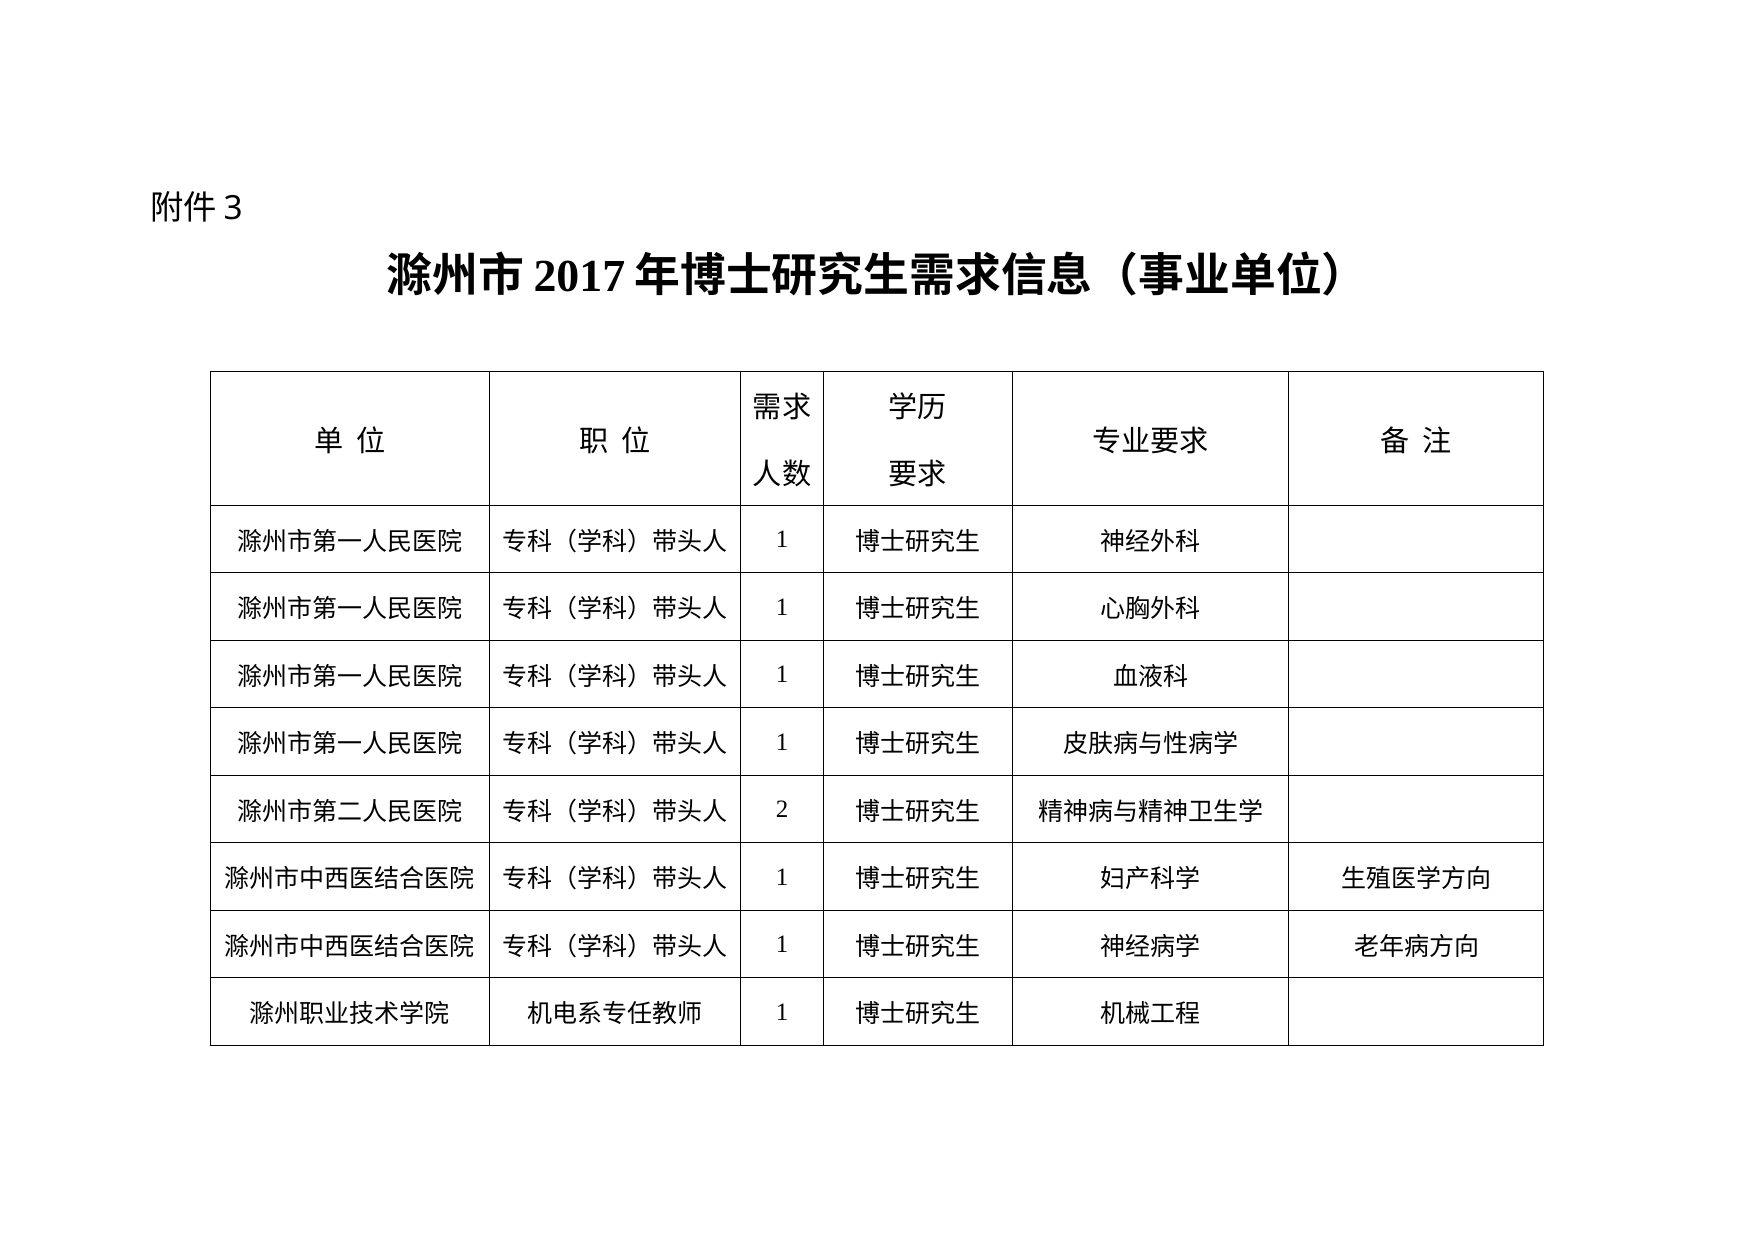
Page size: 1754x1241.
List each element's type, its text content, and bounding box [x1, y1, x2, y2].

table_cell 1 [741, 911, 823, 977]
table_header 备 注 [1289, 372, 1543, 505]
table_cell 专科（学科）带头人 [490, 911, 740, 977]
table_cell 专科（学科）带头人 [490, 506, 740, 572]
table_cell 博士研究生 [824, 708, 1012, 775]
table_cell 精神病与精神卫生学 [1013, 776, 1288, 842]
text 滁州市2017年博士研究生需求信息（事业单位） [150, 238, 1604, 304]
table_cell 博士研究生 [824, 776, 1012, 842]
table_cell 滁州市中西医结合医院 [211, 843, 489, 910]
table_cell 1 [741, 708, 823, 775]
table_cell 老年病方向 [1289, 911, 1543, 977]
table_cell [1289, 708, 1543, 775]
table_cell 博士研究生 [824, 573, 1012, 640]
table_cell 神经外科 [1013, 506, 1288, 572]
table_cell 博士研究生 [824, 506, 1012, 572]
table_header 学历 要求 [824, 372, 1012, 505]
table_cell 专科（学科）带头人 [490, 776, 740, 842]
table_cell 皮肤病与性病学 [1013, 708, 1288, 775]
table_cell 神经病学 [1013, 911, 1288, 977]
table_cell 博士研究生 [824, 843, 1012, 910]
table_header 单 位 [211, 372, 489, 505]
table_cell 滁州职业技术学院 [211, 978, 489, 1045]
table_cell 1 [741, 641, 823, 707]
table_cell 博士研究生 [824, 911, 1012, 977]
table_header 职 位 [490, 372, 740, 505]
table_cell 滁州市第一人民医院 [211, 708, 489, 775]
table_cell 1 [741, 978, 823, 1045]
table_cell 滁州市第一人民医院 [211, 641, 489, 707]
table_cell [1289, 978, 1543, 1045]
table_cell 滁州市第二人民医院 [211, 776, 489, 842]
table_cell 1 [741, 506, 823, 572]
table_cell 专科（学科）带头人 [490, 843, 740, 910]
table_cell 1 [741, 843, 823, 910]
table_cell 机械工程 [1013, 978, 1288, 1045]
table_cell 机电系专任教师 [490, 978, 740, 1045]
table_cell [1289, 506, 1543, 572]
table_cell 博士研究生 [824, 978, 1012, 1045]
table_header 专业要求 [1013, 372, 1288, 505]
table_cell 滁州市第一人民医院 [211, 573, 489, 640]
table_cell 滁州市中西医结合医院 [211, 911, 489, 977]
table_cell 专科（学科）带头人 [490, 641, 740, 707]
table_cell 1 [741, 573, 823, 640]
table_cell 滁州市第一人民医院 [211, 506, 489, 572]
table_cell [1289, 776, 1543, 842]
table_header 需求 人数 [741, 372, 823, 505]
table_cell 心胸外科 [1013, 573, 1288, 640]
table_cell 妇产科学 [1013, 843, 1288, 910]
table_cell 专科（学科）带头人 [490, 708, 740, 775]
table_cell 生殖医学方向 [1289, 843, 1543, 910]
table_cell 博士研究生 [824, 641, 1012, 707]
table_cell 血液科 [1013, 641, 1288, 707]
table_cell 2 [741, 776, 823, 842]
table_cell [1289, 573, 1543, 640]
text 附件3 [150, 171, 1604, 238]
table_cell [1289, 641, 1543, 707]
table_cell 专科（学科）带头人 [490, 573, 740, 640]
